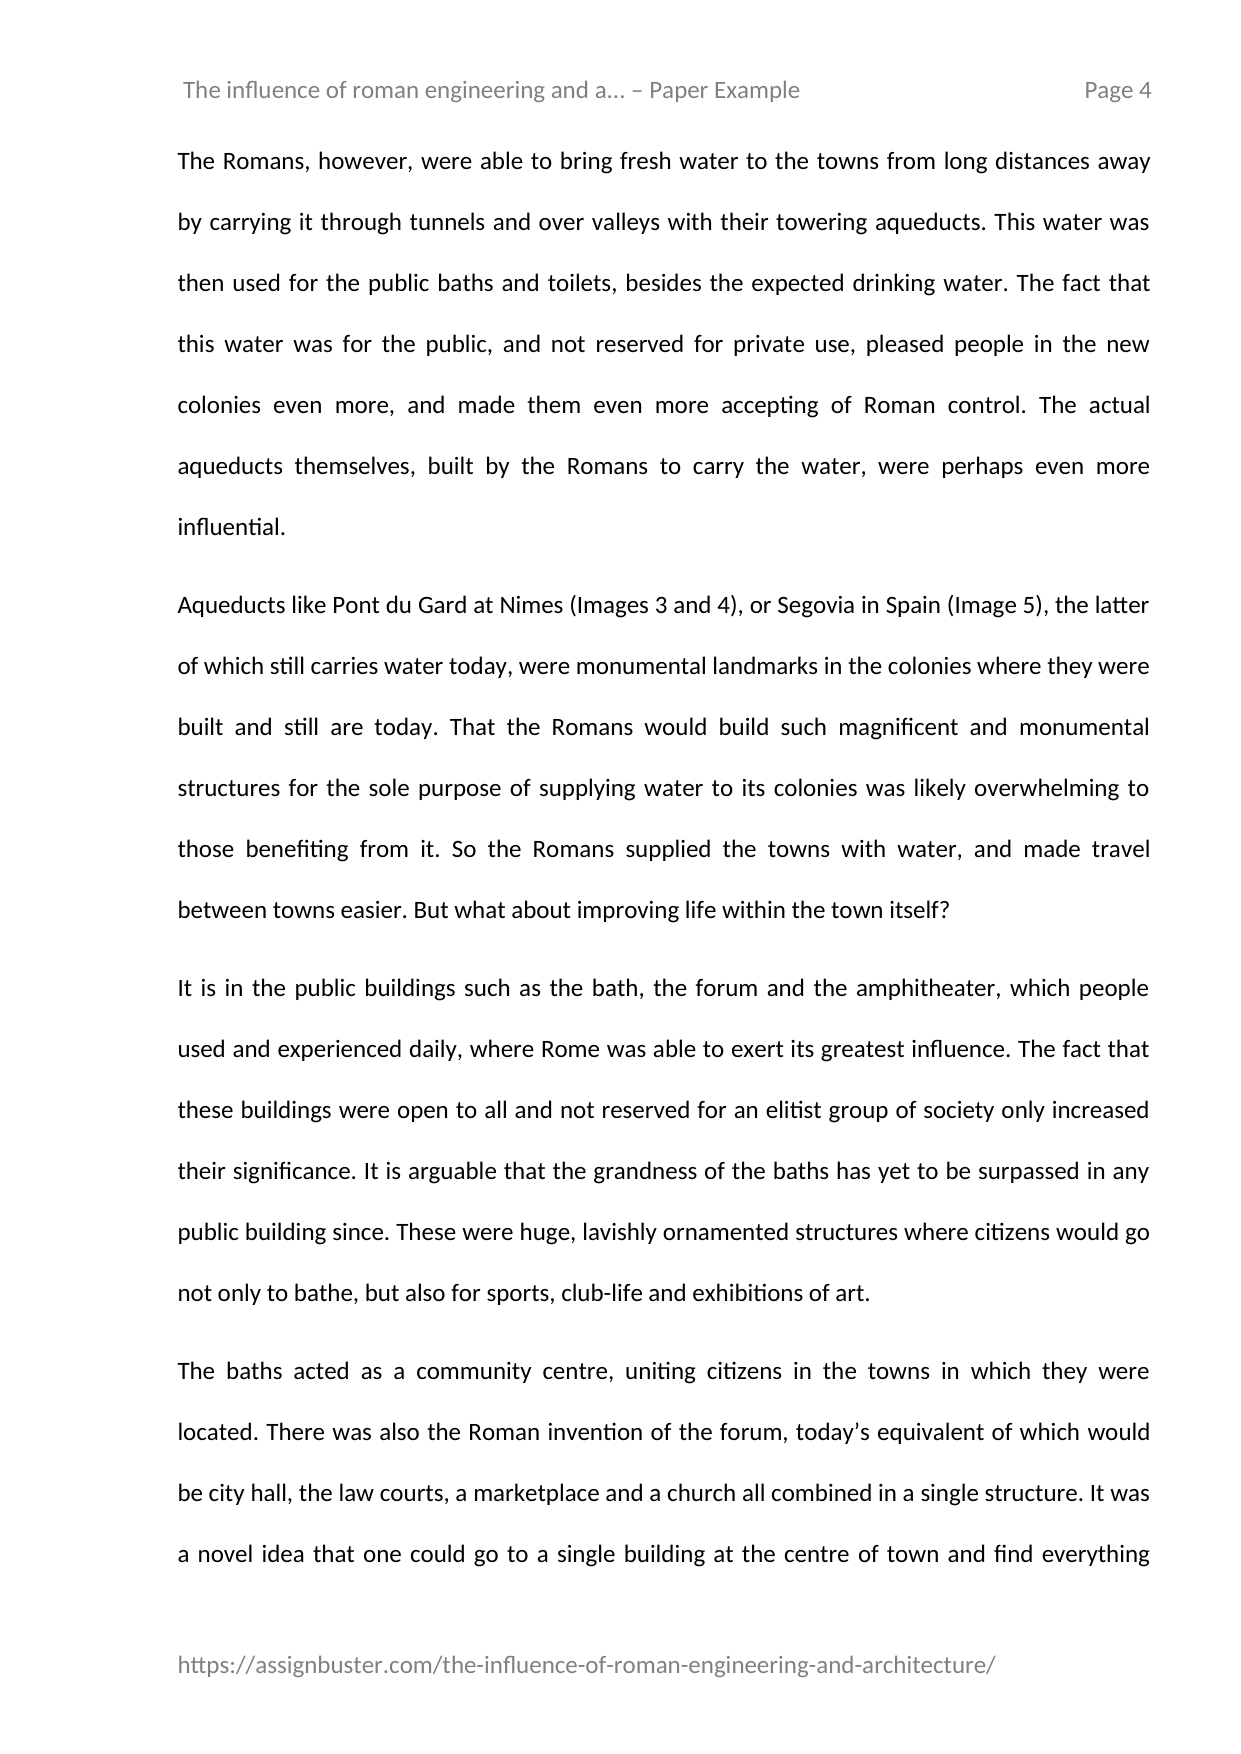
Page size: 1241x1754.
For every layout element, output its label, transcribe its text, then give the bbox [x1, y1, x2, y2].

text It is in the public buildings such as the bath, the forum and the amphitheater, which people used and experienced daily, where Rome was able to exert its greatest influence. The fact that these buildings were open to all and not reserved for an elitist group of society only increased their significance. It is arguable that the grandness of the baths has yet to be surpassed in any public building since. These were huge, lavishly ornamented structures where citizens would go not only to bathe, but also for sports, club-life and exhibitions of art. [177, 972, 1152, 1308]
text The Romans, however, were able to bring fresh water to the towns from long distances away by carrying it through tunnels and over valleys with their towering aqueducts. This water was then used for the public baths and toilets, besides the expected drinking water. The fact that this water was for the public, and not reserved for private use, pleased people in the new colonies even more, and made them even more accepting of Roman control. The actual aqueducts themselves, built by the Romans to carry the water, were perhaps even more influential. [177, 145, 1152, 542]
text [177, 1355, 1152, 1568]
text Aqueducts like Pont du Gard at Nimes (Images 3 and 4), or Segovia in Spain (Image 5), the latter of which still carries water today, were monumental landmarks in the colonies where they were built and still are today. That the Romans would build such magnificent and monumental structures for the sole purpose of supplying water to its colonies was likely overwhelming to those benefiting from it. So the Romans supplied the towns with water, and made travel between towns easier. But what about improving life within the town itself? [177, 589, 1152, 925]
